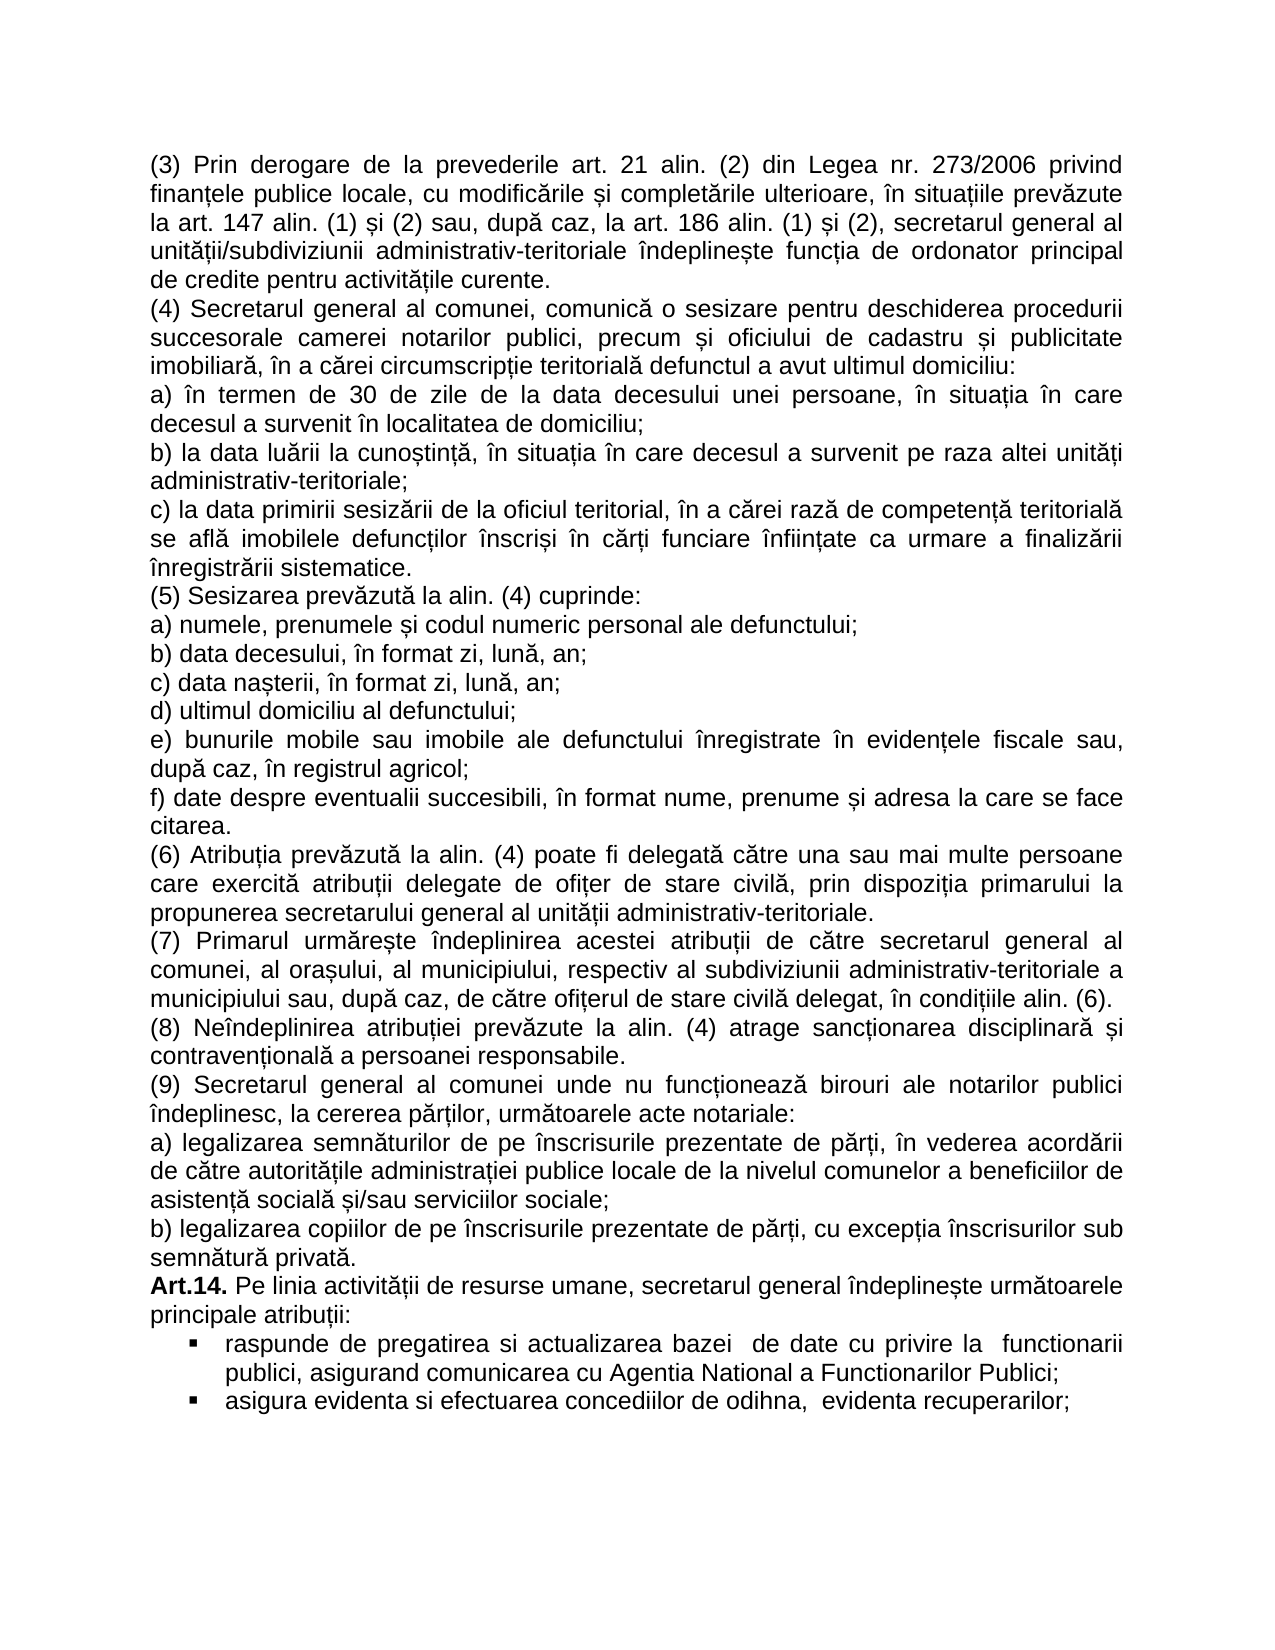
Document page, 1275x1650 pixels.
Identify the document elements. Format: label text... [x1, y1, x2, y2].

text (9) Secretarul general al comunei unde nu funcționează birouri ale notarilor publici îndeplinesc, la cererea părților, următoarele acte notariale: [150, 1070, 1125, 1127]
text a) legalizarea semnăturilor de pe înscrisurile prezentate de părți, în vederea acordării de către autoritățile administrației publice locale de la nivelul comunelor a beneficiilor de asistență socială și/sau serviciilor sociale; [150, 1127, 1125, 1214]
text (3) Prin derogare de la prevederile art. 21 alin. (2) din Legea nr. 273/2006 privind finanțele publice locale, cu modificările și completările ulterioare, în situațiile prevăzute la art. 147 alin. (1) și (2) sau, după caz, la art. 186 alin. (1) și (2), secretarul general al unității/subdiviziunii administrativ-teritoriale îndeplinește funcția de ordonator principal de credite pentru activitățile curente. [150, 150, 1125, 294]
text b) la data luării la cunoștință, în situația în care decesul a survenit pe raza altei unități administrativ-teritoriale; [150, 437, 1125, 495]
text (6) Atribuția prevăzută la alin. (4) poate fi delegată către una sau mai multe persoane care exercită atribuții delegate de ofițer de stare civilă, prin dispoziția primarului la propunerea secretarului general al unității administrativ-teritoriale. [150, 840, 1125, 926]
text f) date despre eventualii succesibili, în format nume, prenume și adresa la care se face citarea. [150, 782, 1125, 840]
list asigura evidenta si efectuarea concediilor de odihna, evidenta recuperarilor; [187, 1386, 1125, 1415]
text (8) Neîndeplinirea atribuției prevăzute la alin. (4) atrage sancționarea disciplinară și contravențională a persoanei responsabile. [150, 1012, 1125, 1070]
text b) data decesului, în format zi, lună, an; [150, 639, 1125, 667]
text c) data nașterii, în format zi, lună, an; [150, 667, 1125, 696]
text b) legalizarea copiilor de pe înscrisurile prezentate de părți, cu excepția înscrisurilor sub semnătură privată. [150, 1214, 1125, 1271]
text d) ultimul domiciliu al defunctului; [150, 696, 1125, 725]
text Art.14. Pe linia activității de resurse umane, secretarul general îndeplinește următoarele principale atribuții: [150, 1271, 1125, 1329]
text (5) Sesizarea prevăzută la alin. (4) cuprinde: [150, 581, 1125, 610]
text a) numele, prenumele și codul numeric personal ale defunctului; [150, 610, 1125, 639]
text (4) Secretarul general al comunei, comunică o sesizare pentru deschiderea procedurii succesorale camerei notarilor publici, precum și oficiului de cadastru și publicitate imobiliară, în a cărei circumscripție teritorială defunctul a avut ultimul domiciliu: [150, 294, 1125, 380]
text a) în termen de 30 de zile de la data decesului unei persoane, în situația în care decesul a survenit în localitatea de domiciliu; [150, 380, 1125, 437]
text e) bunurile mobile sau imobile ale defunctului înregistrate în evidențele fiscale sau, după caz, în registrul agricol; [150, 725, 1125, 782]
text (7) Primarul urmărește îndeplinirea acestei atribuții de către secretarul general al comunei, al orașului, al municipiului, respectiv al subdiviziunii administrativ-teritoriale a municipiului sau, după caz, de către ofițerul de stare civilă delegat, în condițiile alin. (6). [150, 926, 1125, 1012]
list raspunde de pregatirea si actualizarea bazei de date cu privire la functionarii publici, asigurand comunicarea cu Agentia National a Functionarilor Publici; [187, 1329, 1125, 1386]
text c) la data primirii sesizării de la oficiul teritorial, în a cărei rază de competență teritorială se află imobilele defuncților înscriși în cărți funciare înființate ca urmare a finalizării înregistrării sistematice. [150, 495, 1125, 581]
